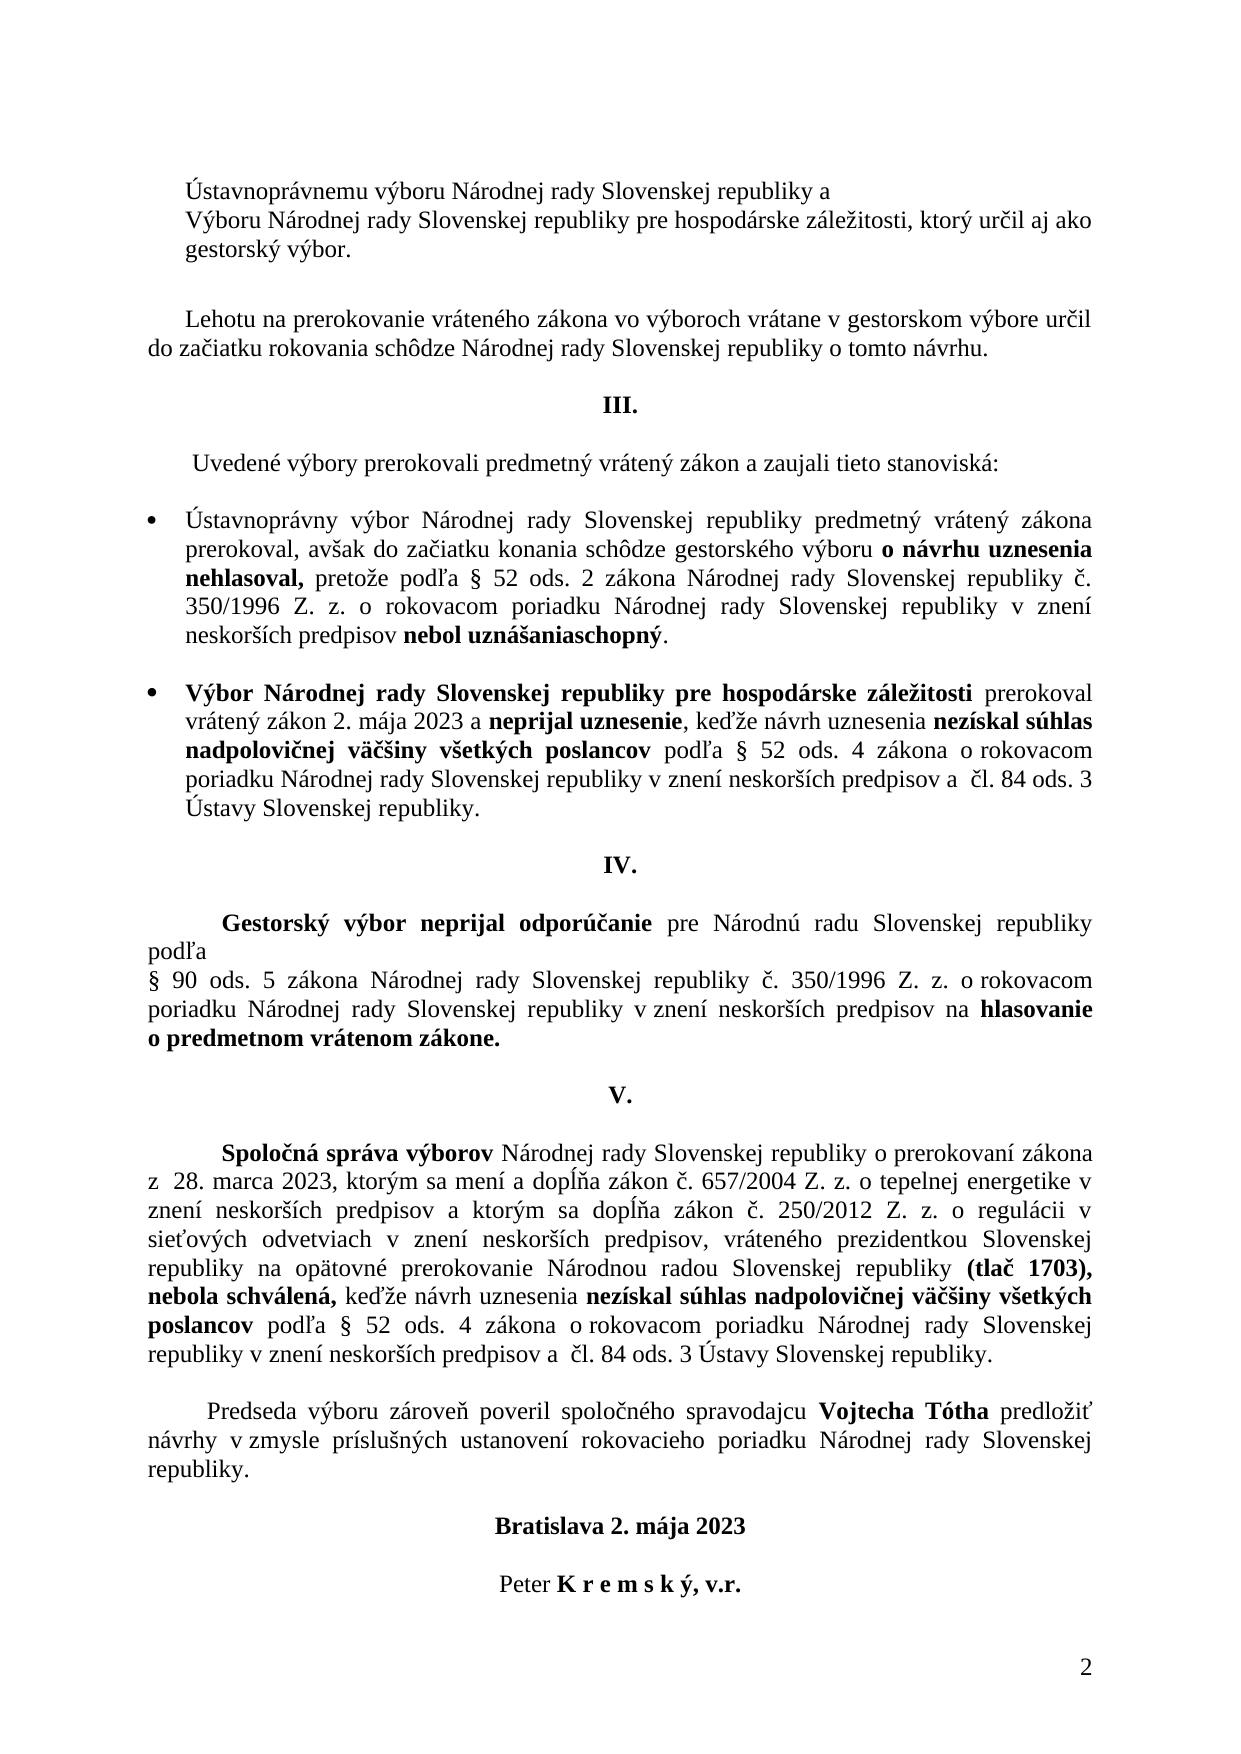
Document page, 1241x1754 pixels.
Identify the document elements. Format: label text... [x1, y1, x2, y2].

list Výbor Národnej rady Slovenskej republiky pre hospodárske záležitosti prerokoval vrátený zákon 2. mája 2023 a neprijal uznesenie, keďže návrh uznesenia nezískal súhlas nadpolovičnej väčšiny všetkých poslancov podľa § 52 ods. 4 zákona o rokovacom poriadku Národnej rady Slovenskej republiky v znení neskorších predpisov a čl. 84 ods. 3 Ústavy Slovenskej republiky. [148, 678, 1093, 821]
text V. [148, 1080, 1093, 1109]
text Spoločná správa výborov Národnej rady Slovenskej republiky o prerokovaní zákona z 28. marca 2023, ktorým sa mení a dopĺňa zákon č. 657/2004 Z. z. o tepelnej energetike v znení neskorších predpisov a ktorým sa dopĺňa zákon č. 250/2012 Z. z. o regulácii v sieťových odvetviach v znení neskorších predpisov, vráteného prezidentkou Slovenskej republiky na opätovné prerokovanie Národnou radou Slovenskej republiky (tlač 1703), nebola schválená, keďže návrh uznesenia nezískal súhlas nadpolovičnej väčšiny všetkých poslancov podľa § 52 ods. 4 zákona o rokovacom poriadku Národnej rady Slovenskej republiky v znení neskorších predpisov a čl. 84 ods. 3 Ústavy Slovenskej republiky. [148, 1138, 1093, 1368]
text IV. [148, 850, 1093, 879]
text Uvedené výbory prerokovali predmetný vrátený zákon a zaujali tieto stanoviská: [148, 448, 1093, 476]
text Lehotu na prerokovanie vráteného zákona vo výboroch vrátane v gestorskom výbore určil do začiatku rokovania schôdze Národnej rady Slovenskej republiky o tomto návrhu. [148, 304, 1093, 361]
list Ústavnoprávny výbor Národnej rady Slovenskej republiky predmetný vrátený zákona prerokoval, avšak do začiatku konania schôdze gestorského výboru o návrhu uznesenia nehlasoval, pretože podľa § 52 ods. 2 zákona Národnej rady Slovenskej republiky č. 350/1996 Z. z. o rokovacom poriadku Národnej rady Slovenskej republiky v znení neskorších predpisov nebol uznášaniaschopný. [148, 505, 1093, 649]
text Predseda výboru zároveň poveril spoločného spravodajcu Vojtecha Tótha predložiť návrhy v zmysle príslušných ustanovení rokovacieho poriadku Národnej rady Slovenskej republiky. [148, 1396, 1093, 1483]
text Gestorský výbor neprijal odporúčanie pre Národnú radu Slovenskej republiky podľa § 90 ods. 5 zákona Národnej rady Slovenskej republiky č. 350/1996 Z. z. o rokovacom poriadku Národnej rady Slovenskej republiky v znení neskorších predpisov na hlasovanie o predmetnom vrátenom zákone. [148, 908, 1093, 1051]
text III. [148, 390, 1093, 419]
text Ústavnoprávnemu výboru Národnej rady Slovenskej republiky a [185, 176, 1093, 205]
text Výboru Národnej rady Slovenskej republiky pre hospodárske záležitosti, ktorý určil aj ako gestorský výbor. [185, 205, 1093, 263]
subtitle Bratislava 2. mája 2023 [148, 1511, 1093, 1540]
text Peter K r e m s k ý, v.r. [148, 1569, 1093, 1598]
